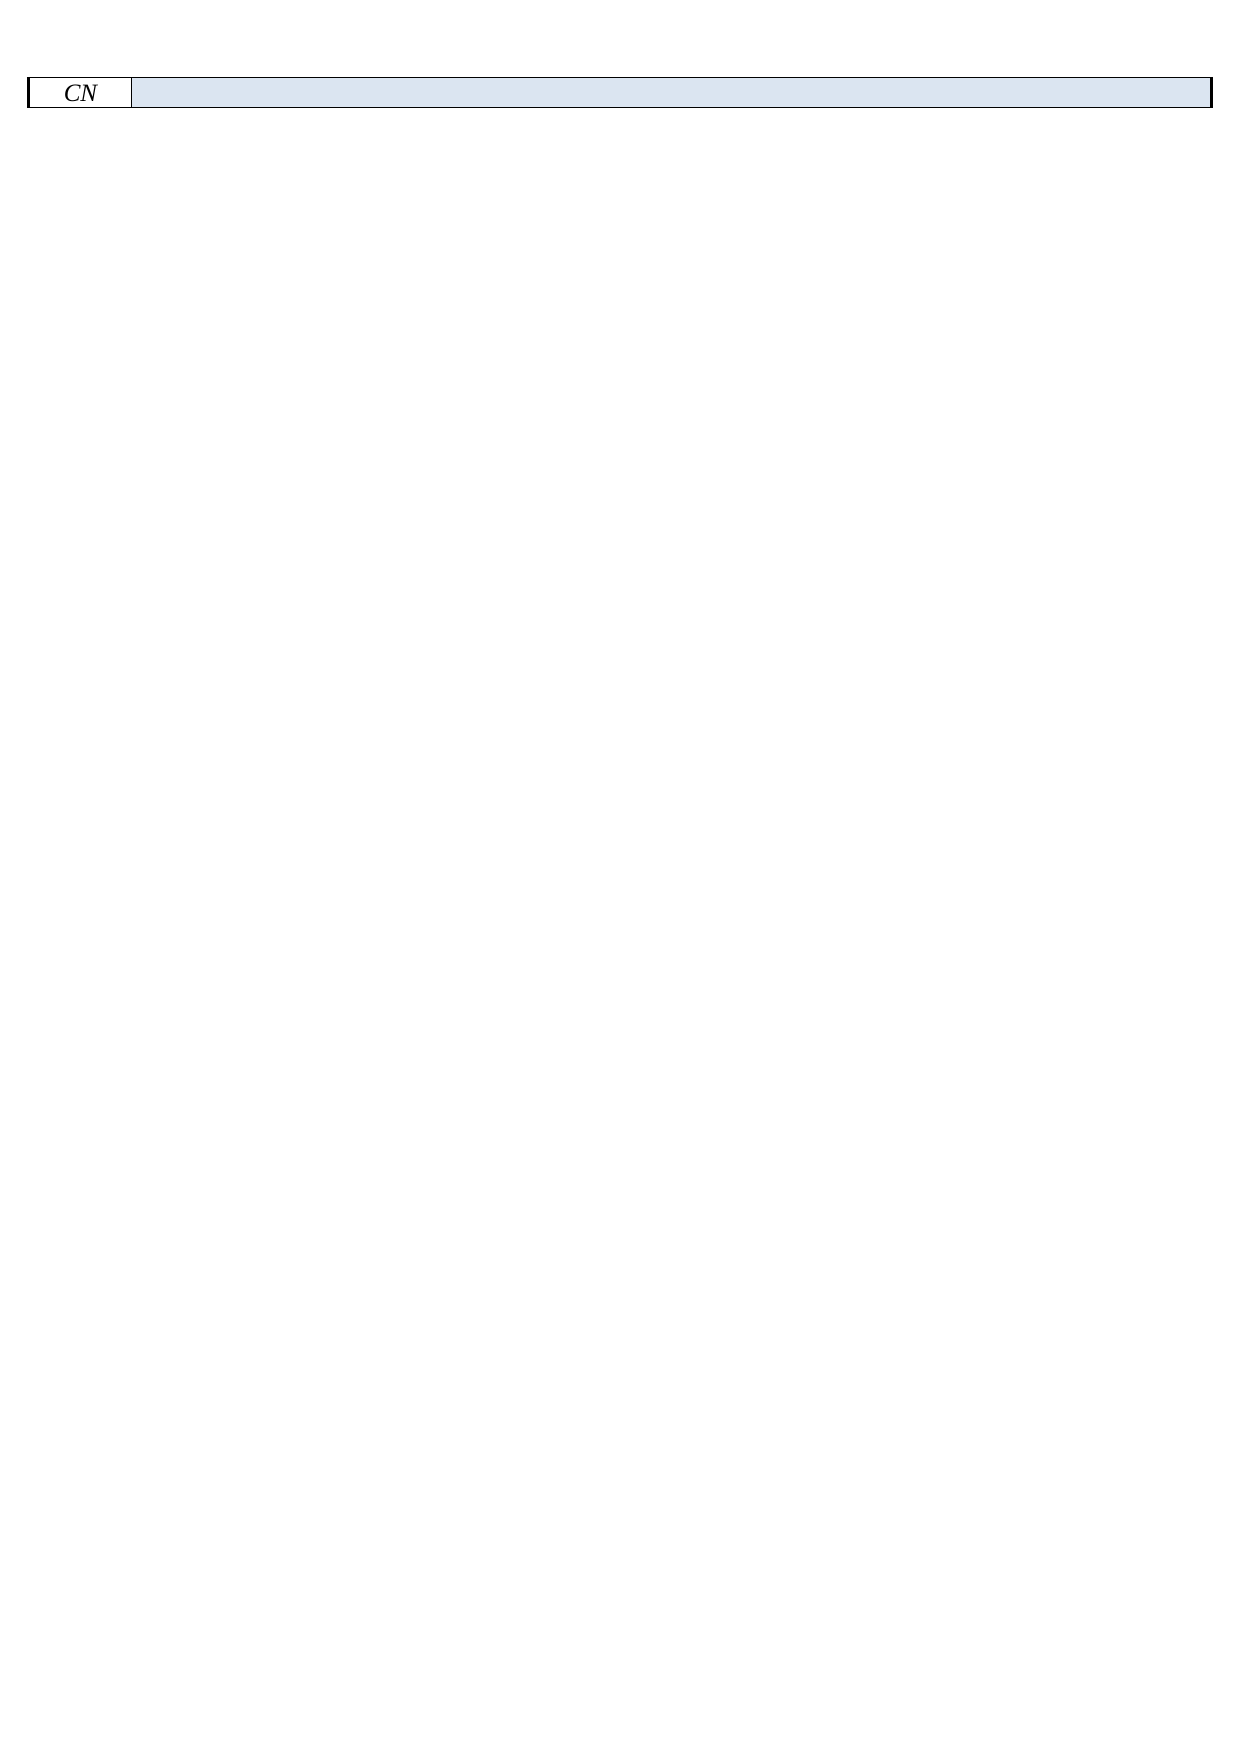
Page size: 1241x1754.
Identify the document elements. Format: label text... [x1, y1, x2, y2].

table_cell Nghỉ [132, 78, 1210, 107]
table_cell 09/02 CN [30, 78, 131, 107]
